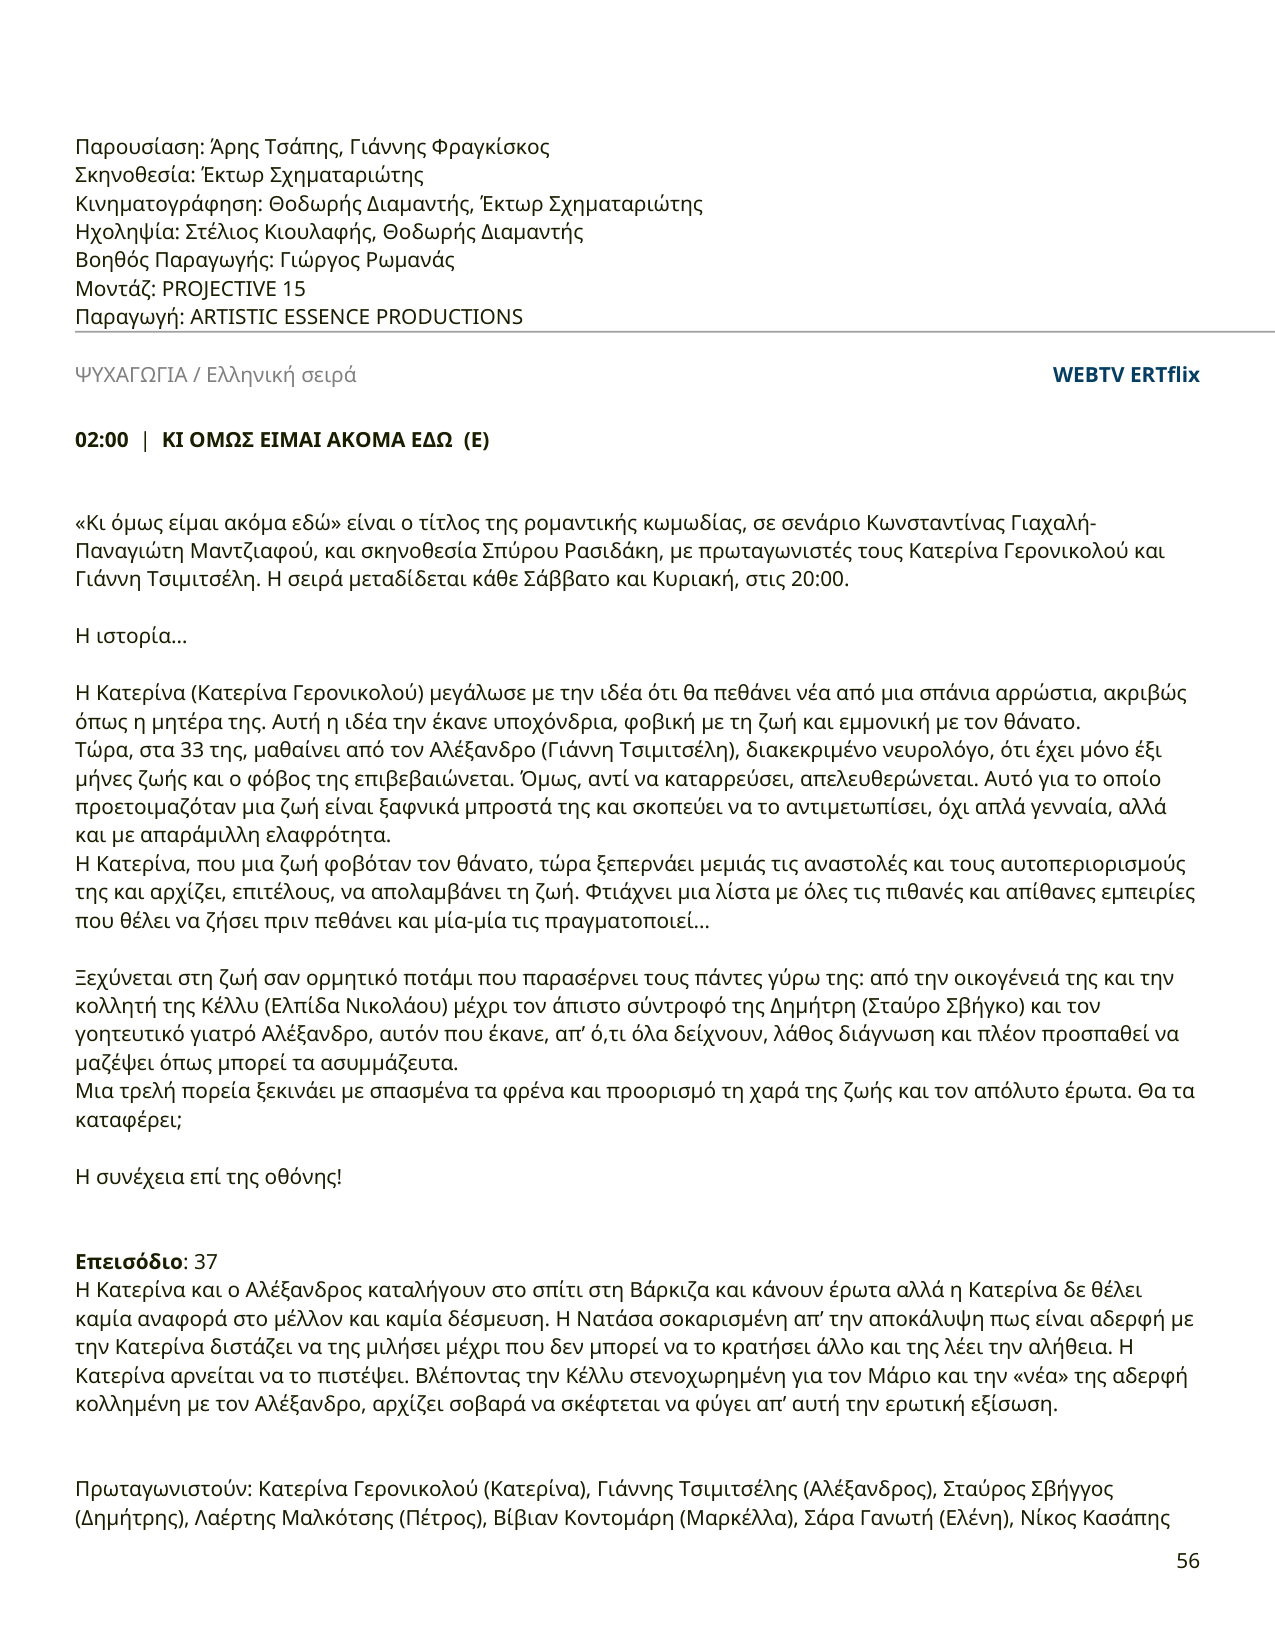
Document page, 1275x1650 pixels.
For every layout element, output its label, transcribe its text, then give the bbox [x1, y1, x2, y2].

table_header ΨΥΧΑΓΩΓΙΑ / Ελληνική σειρά [75, 360, 637, 388]
text «Κι όμως είμαι ακόμα εδώ» είναι ο τίτλος της ρομαντικής κωμωδίας, σε σενάριο Κωνσταντίνας Γιαχαλή-Παναγιώτη Μαντζιαφού, και σκηνοθεσία Σπύρου Ρασιδάκη, με πρωταγωνιστές τους Κατερίνα Γερονικολού και Γιάννη Τσιμιτσέλη. Η σειρά μεταδίδεται κάθε Σάββατο και Κυριακή, στις 20:00. Η ιστορία… Η Κατερίνα (Kατερίνα Γερονικολού) μεγάλωσε με την ιδέα ότι θα πεθάνει νέα από μια σπάνια αρρώστια, ακριβώς όπως η μητέρα της. Αυτή η ιδέα την έκανε υποχόνδρια, φοβική με τη ζωή και εμμονική με τον θάνατο. Τώρα, στα 33 της, μαθαίνει από τον Αλέξανδρο (Γιάννη Τσιμιτσέλη), διακεκριμένο νευρολόγο, ότι έχει μόνο έξι μήνες ζωής και ο φόβος της επιβεβαιώνεται. Όμως, αντί να καταρρεύσει, απελευθερώνεται. Αυτό για το οποίο προετοιμαζόταν μια ζωή είναι ξαφνικά μπροστά της και σκοπεύει να το αντιμετωπίσει, όχι απλά γενναία, αλλά και με απαράμιλλη ελαφρότητα. Η Κατερίνα, που μια ζωή φοβόταν τον θάνατο, τώρα ξεπερνάει μεμιάς τις αναστολές και τους αυτοπεριορισμούς της και αρχίζει, επιτέλους, να απολαμβάνει τη ζωή. Φτιάχνει μια λίστα με όλες τις πιθανές και απίθανες εμπειρίες που θέλει να ζήσει πριν πεθάνει και μία-μία τις πραγματοποιεί… Ξεχύνεται στη ζωή σαν ορμητικό ποτάμι που παρασέρνει τους πάντες γύρω της: από την οικογένειά της και την κολλητή της Κέλλυ (Ελπίδα Νικολάου) μέχρι τον άπιστο σύντροφό της Δημήτρη (Σταύρο Σβήγκο) και τον γοητευτικό γιατρό Αλέξανδρο, αυτόν που έκανε, απ’ ό,τι όλα δείχνουν, λάθος διάγνωση και πλέον προσπαθεί να μαζέψει όπως μπορεί τα ασυμμάζευτα. Μια τρελή πορεία ξεκινάει με σπασμένα τα φρένα και προορισμό τη χαρά της ζωής και τον απόλυτο έρωτα. Θα τα καταφέρει; Η συνέχεια επί της οθόνης! [75, 508, 1200, 1190]
table_header WEBTV ERTflix [638, 360, 1200, 388]
text Παρουσίαση: Άρης Τσάπης, Γιάννης Φραγκίσκος Σκηνοθεσία: Έκτωρ Σχηματαριώτης Κινηματογράφηση: Θοδωρής Διαμαντής, Έκτωρ Σχηματαριώτης Ηχοληψία: Στέλιος Κιουλαφής, Θοδωρής Διαμαντής Βοηθός Παραγωγής: Γιώργος Ρωμανάς Μοντάζ: PROJECTIVE 15 Παραγωγή: ARTISTIC ESSENCE PRODUCTIONS [75, 75, 1200, 330]
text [75, 1418, 1200, 1531]
text Η Κατερίνα και ο Αλέξανδρος καταλήγουν στο σπίτι στη Βάρκιζα και κάνουν έρωτα αλλά η Κατερίνα δε θέλει καμία αναφορά στο μέλλον και καμία δέσμευση. Η Νατάσα σοκαρισμένη απ’ την αποκάλυψη πως είναι αδερφή με την Κατερίνα διστάζει να της μιλήσει μέχρι που δεν μπορεί να το κρατήσει άλλο και της λέει την αλήθεια. Η Κατερίνα αρνείται να το πιστέψει. Βλέποντας την Κέλλυ στενοχωρημένη για τον Μάριο και την «νέα» της αδερφή κολλημένη με τον Αλέξανδρο, αρχίζει σοβαρά να σκέφτεται να φύγει απ’ αυτή την ερωτική εξίσωση. [75, 1276, 1200, 1418]
text 02:00 | ΚΙ ΟΜΩΣ ΕΙΜΑΙ ΑΚΟΜΑ ΕΔΩ (E) [75, 388, 1200, 483]
text Eπεισόδιο: 37 [75, 1190, 1200, 1276]
